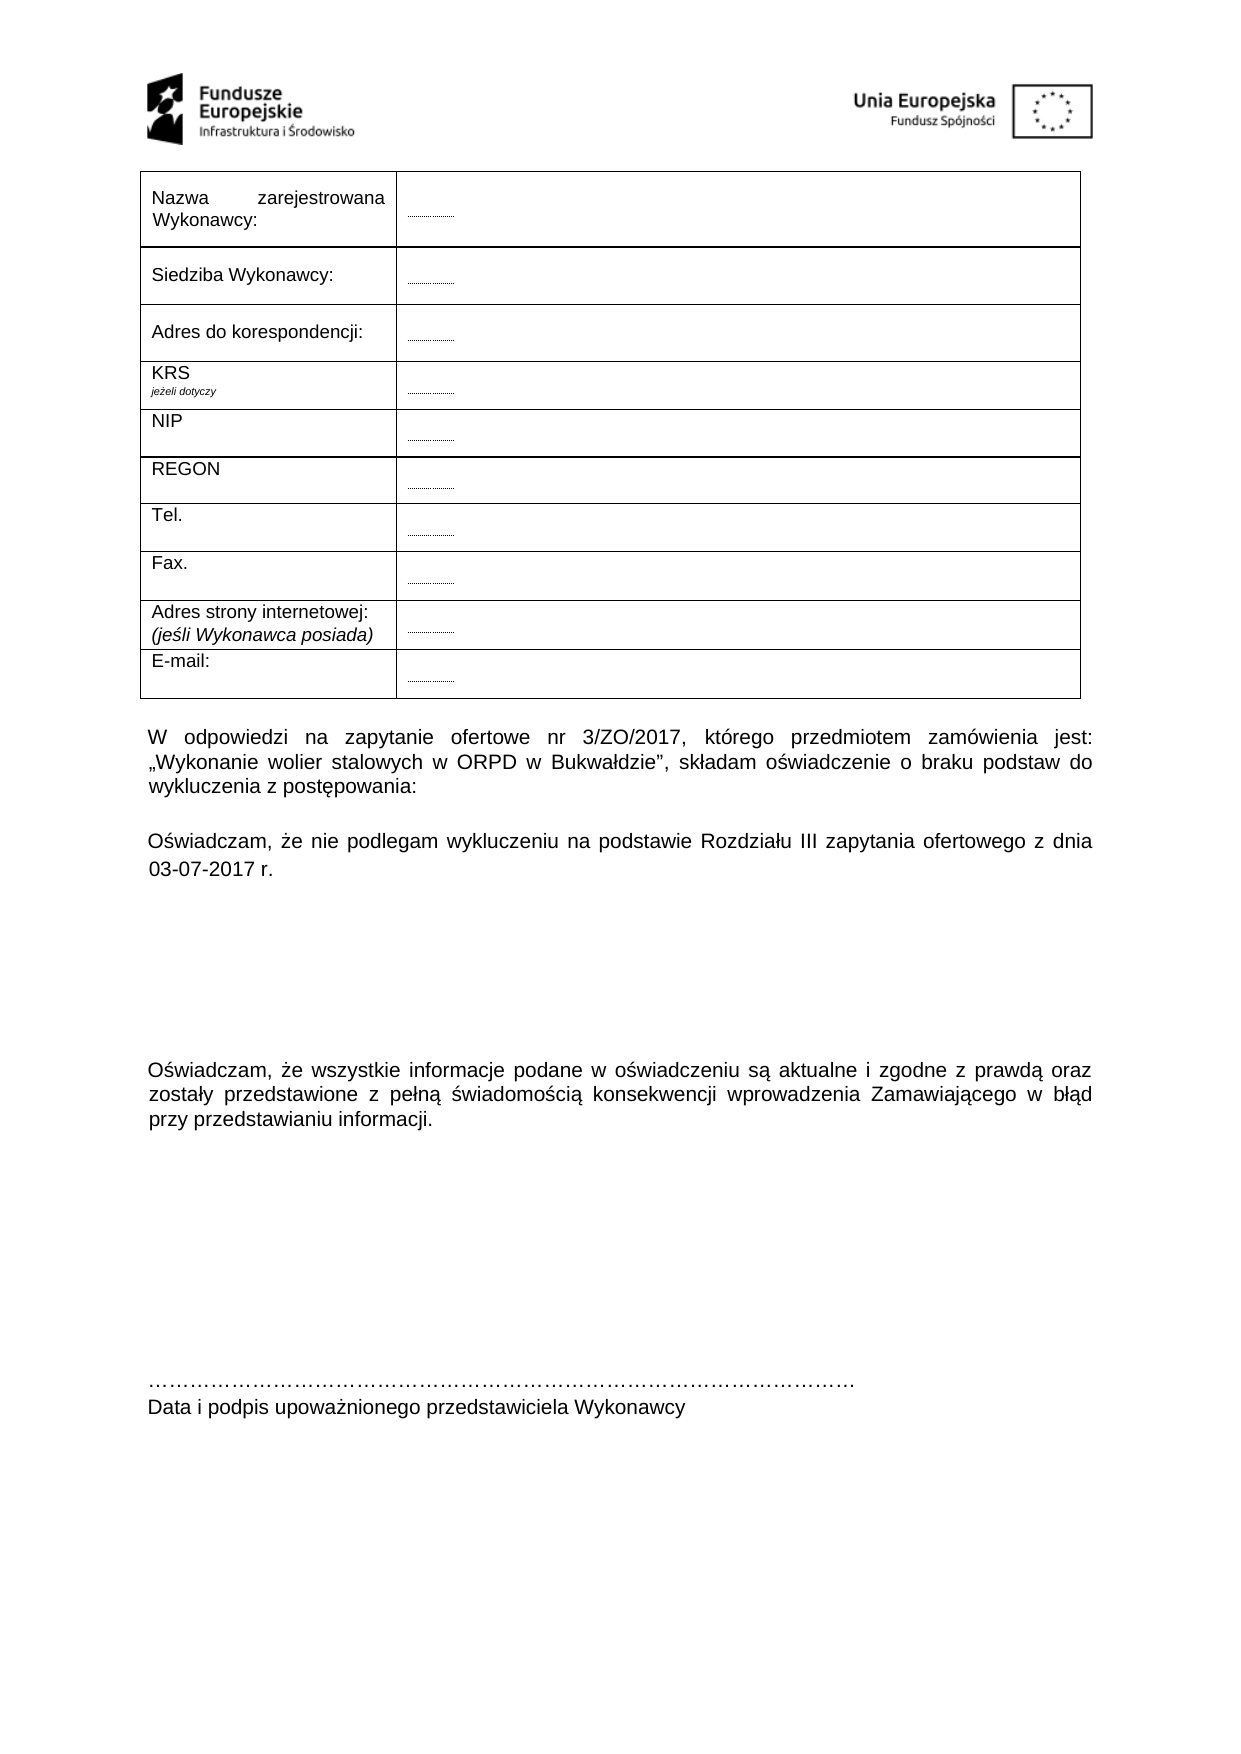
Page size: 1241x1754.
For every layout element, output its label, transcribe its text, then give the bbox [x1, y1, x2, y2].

table_cell [397, 458, 1080, 503]
table_cell [397, 305, 1080, 361]
table_cell [397, 650, 1080, 698]
table_cell REGON [141, 458, 396, 503]
table_cell Tel. [141, 504, 396, 551]
table_cell [397, 362, 1080, 408]
table_cell Adres strony internetowej: (jeśli Wykonawca posiada) [141, 601, 396, 649]
table_cell Siedziba Wykonawcy: [141, 248, 396, 304]
table_cell NIP [141, 410, 396, 456]
table_cell KRS jeżeli dotyczy [141, 362, 396, 408]
text Data i podpis upoważnionego przedstawiciela Wykonawcy [147, 1394, 1093, 1418]
table_cell Fax. [141, 552, 396, 600]
table_cell Adres do korespondencji: [141, 305, 396, 361]
table_cell [397, 248, 1080, 304]
picture [147, 73, 1093, 145]
table_cell [397, 410, 1080, 456]
text ………………………………………………………………………………………… [147, 1368, 1093, 1392]
table_header Nazwa zarejestrowana Wykonawcy: [141, 172, 396, 246]
table_cell [397, 504, 1080, 551]
text Oświadczam, że wszystkie informacje podane w oświadczeniu są aktualne i zgodne z prawdą oraz zostały przedstawione z pełną świadomością konsekwencji wprowadzenia Zamawiającego w błąd przy przedstawianiu informacji. [147, 1058, 1093, 1131]
text Oświadczam, że nie podlegam wykluczeniu na podstawie Rozdziału III zapytania ofertowego z dnia 03-07-2017 r. [147, 829, 1093, 881]
text W odpowiedzi na zapytanie ofertowe nr 3/ZO/2017, którego przedmiotem zamówienia jest: „Wykonanie wolier stalowych w ORPD w Bukwałdzie”, składam oświadczenie o braku podstaw do wykluczenia z postępowania: [147, 725, 1093, 798]
table_cell [397, 552, 1080, 600]
table_cell [397, 601, 1080, 649]
table_header [397, 172, 1080, 246]
table_cell E-mail: [141, 650, 396, 698]
